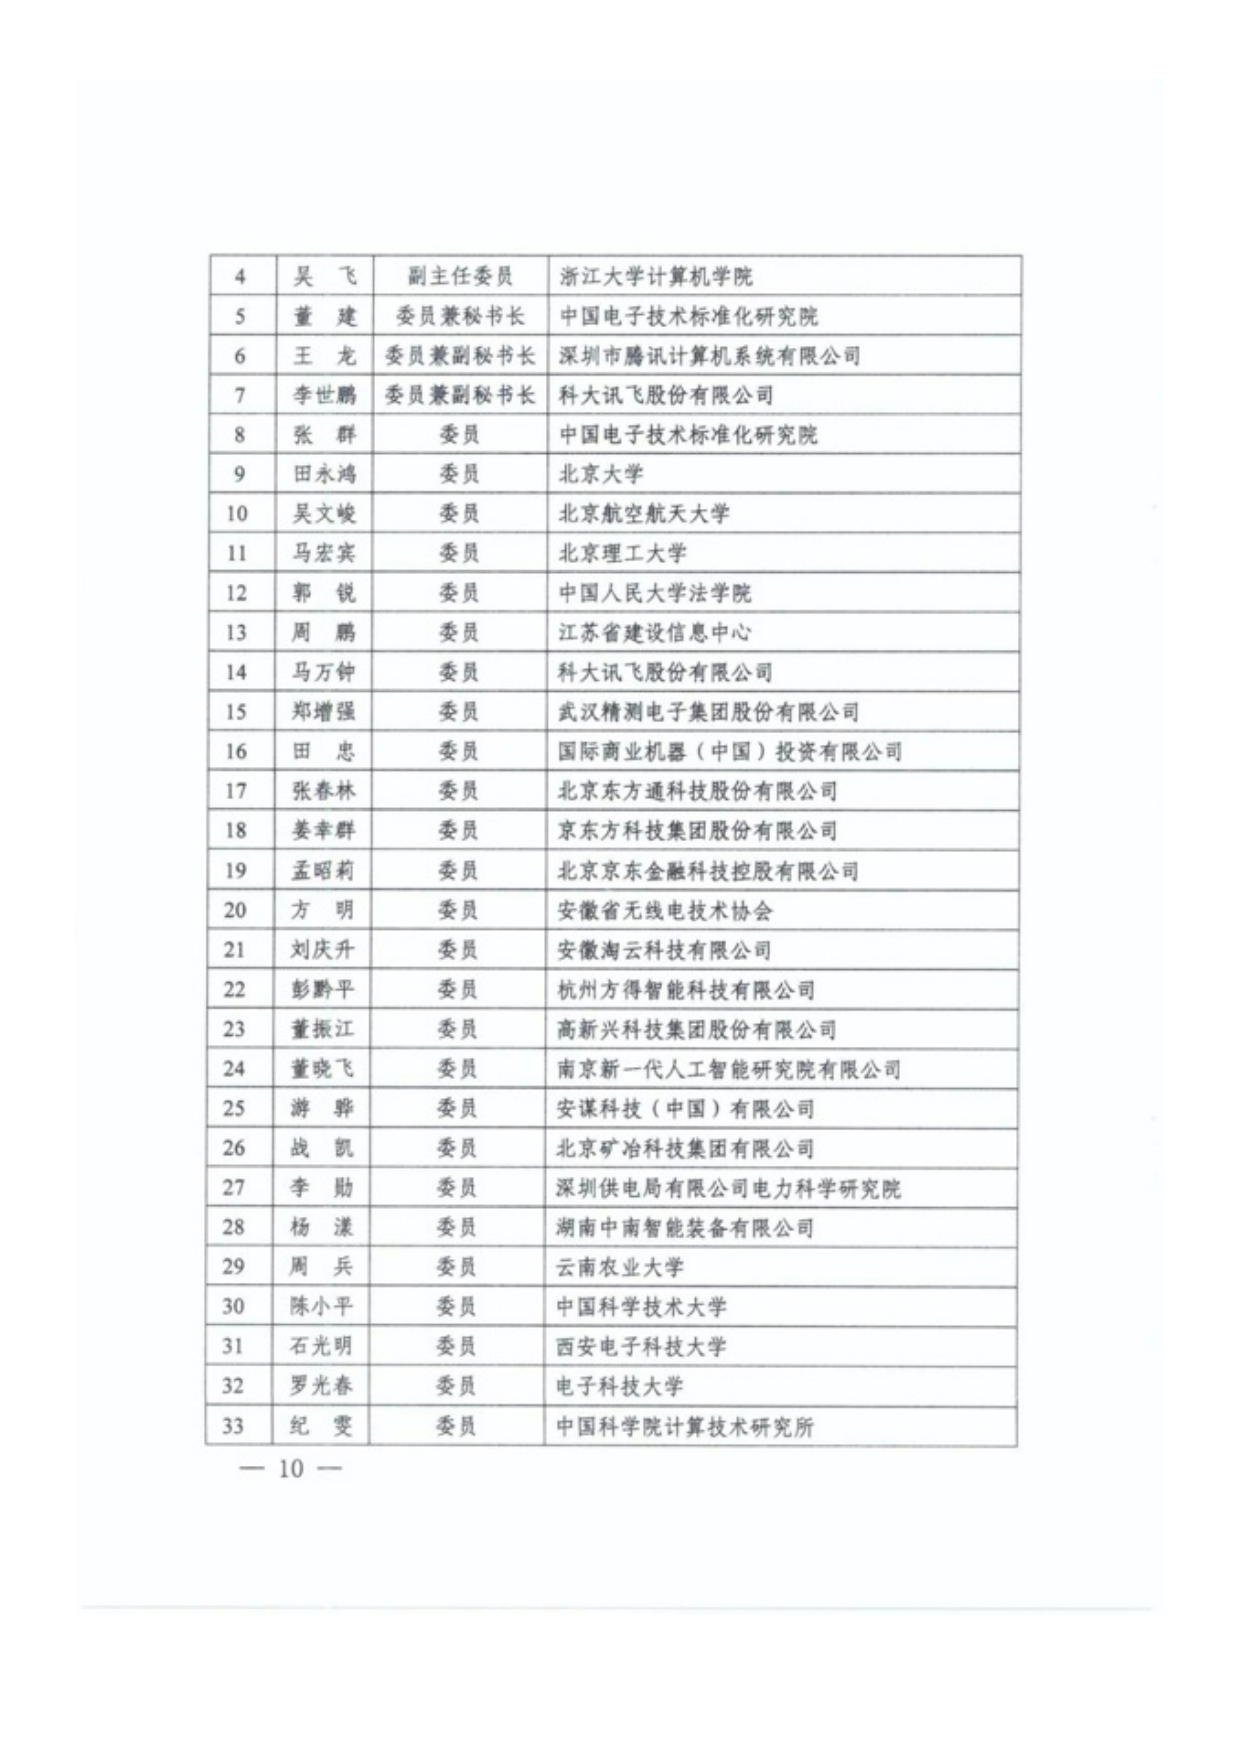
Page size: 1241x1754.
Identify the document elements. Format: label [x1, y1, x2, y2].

picture [75, 78, 1165, 1615]
